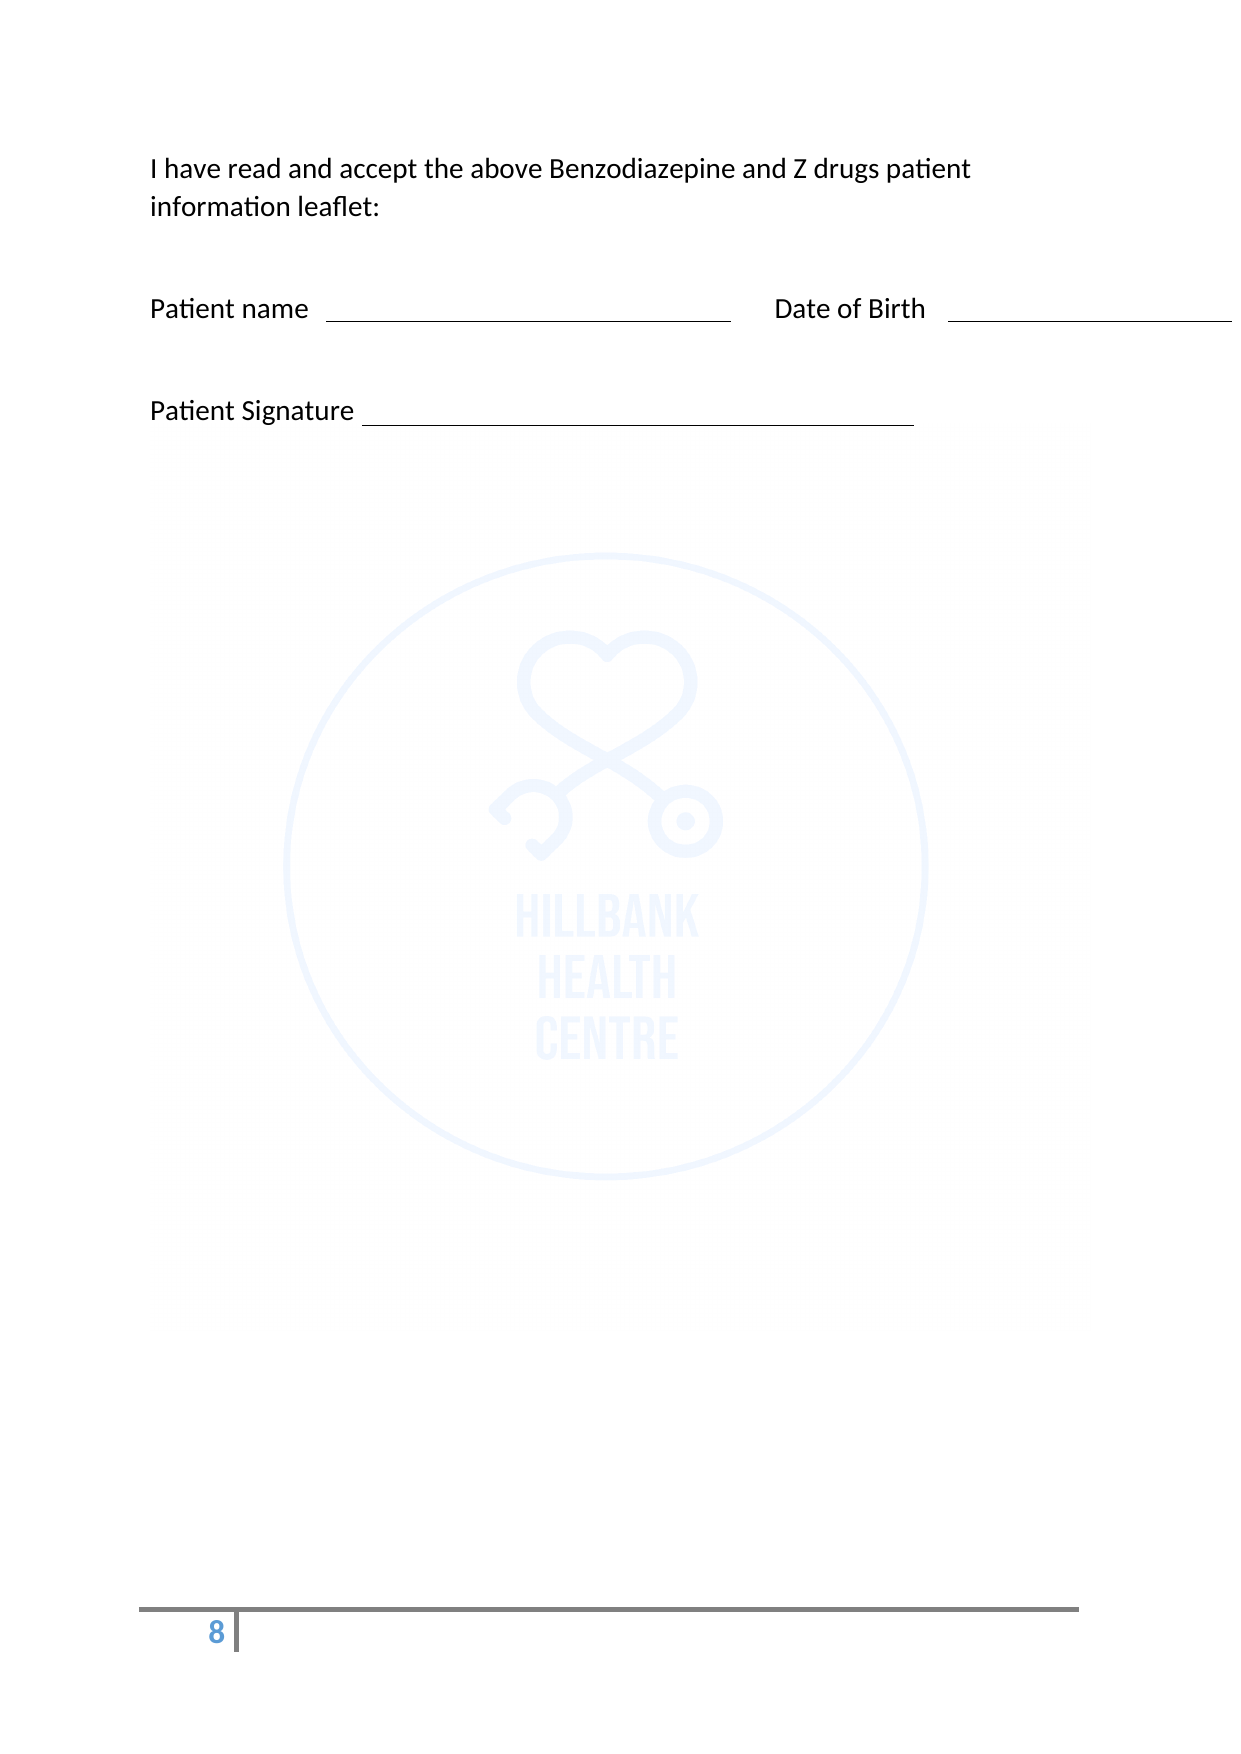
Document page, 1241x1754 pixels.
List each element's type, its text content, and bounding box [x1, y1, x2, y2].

text Patient Signature [150, 392, 1090, 428]
text Patient name Date of Birth [150, 290, 1090, 326]
text I have read and accept the above Benzodiazepine and Z drugs patient information leaflet: [150, 150, 1090, 224]
